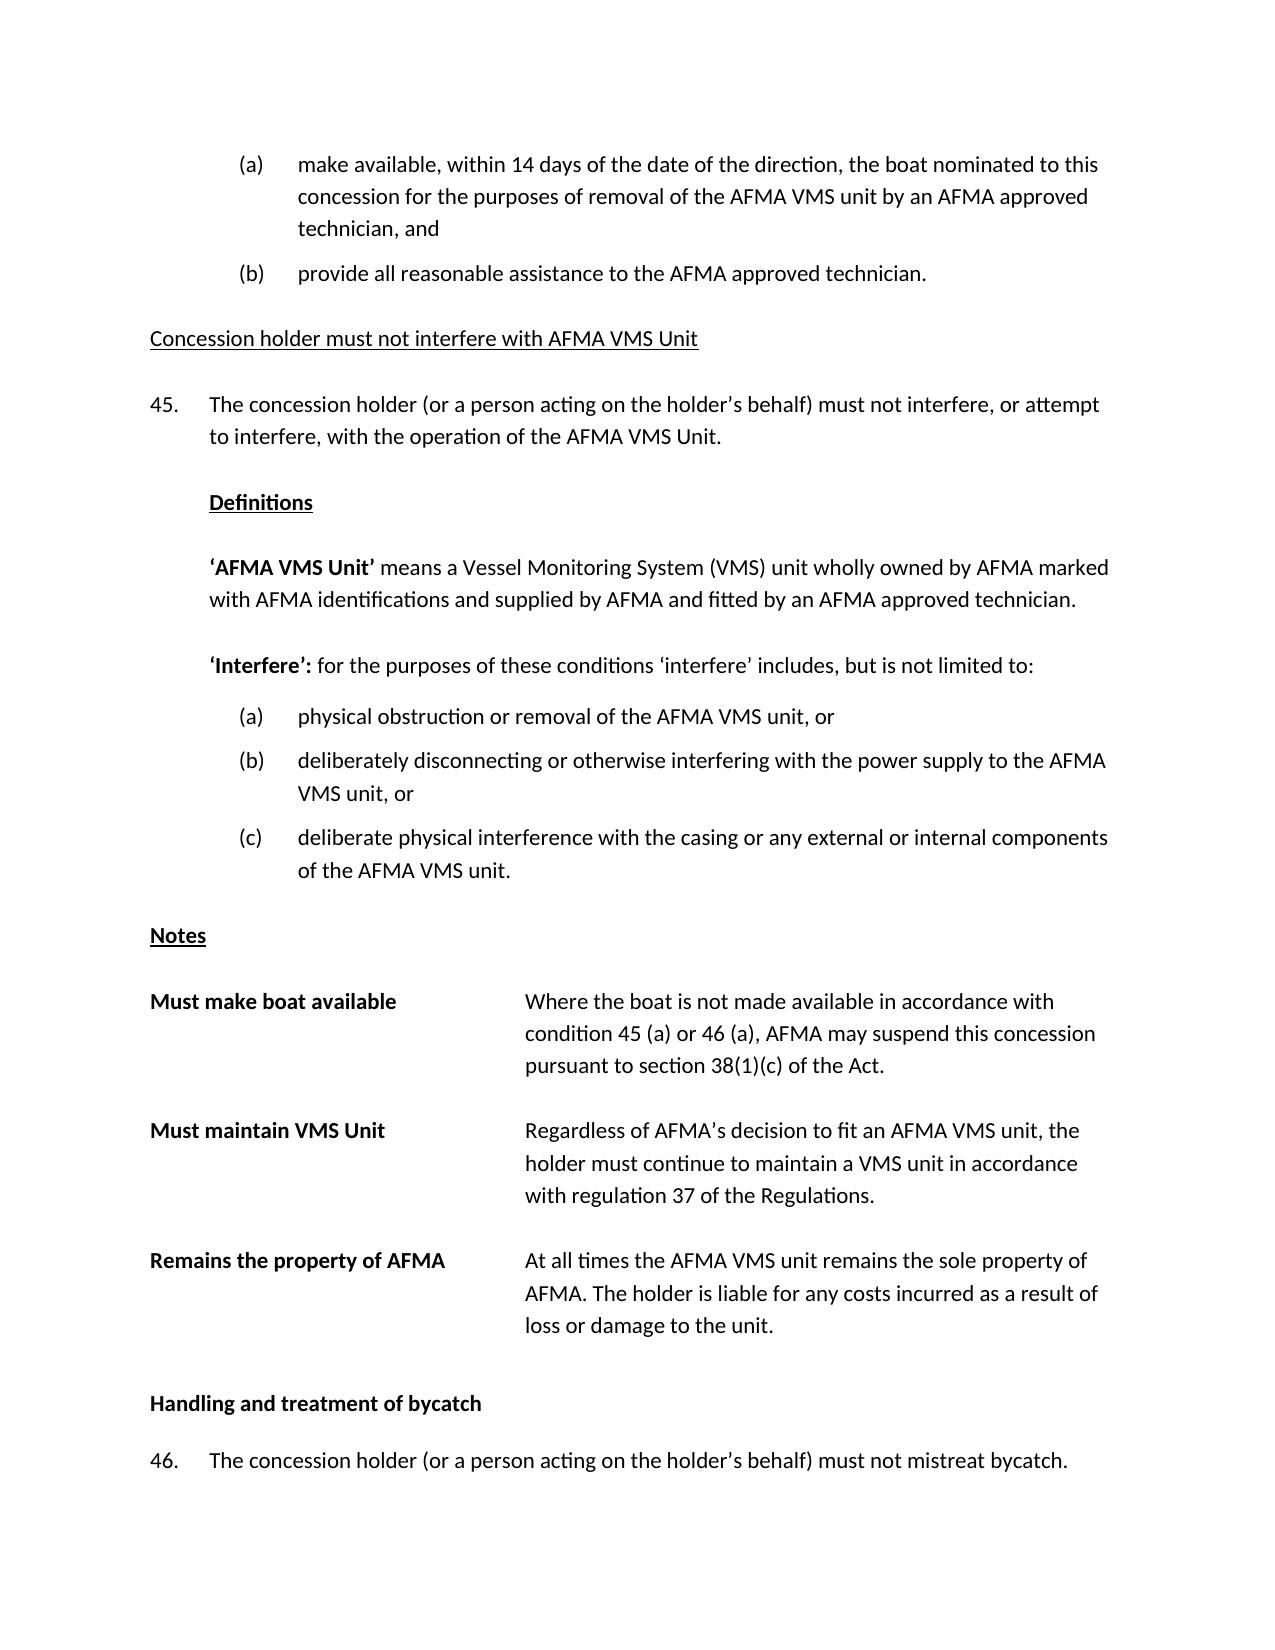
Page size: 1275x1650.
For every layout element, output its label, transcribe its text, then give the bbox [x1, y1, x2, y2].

text (c) deliberate physical interference with the casing or any external or internal components of the AFMA VMS unit. [239, 823, 1125, 884]
text Must maintain VMS Unit Regardless of AFMA’s decision to fit an AFMA VMS unit, the holder must continue to maintain a VMS unit in accordance with regulation 37 of the Regulations. [150, 1117, 1125, 1209]
text (a) make available, within 14 days of the date of the direction, the boat nominated to this concession for the purposes of removal of the AFMA VMS unit by an AFMA approved technician, and [239, 150, 1125, 242]
text Notes [150, 921, 1125, 949]
text Concession holder must not interfere with AFMA VMS Unit [150, 324, 1125, 353]
text Must make boat available Where the boat is not made available in accordance with condition 45 (a) or 46 (a), AFMA may suspend this concession pursuant to section 38(1)(c) of the Act. [150, 987, 1125, 1079]
text Definitions [209, 488, 1125, 516]
text 45. The concession holder (or a person acting on the holder’s behalf) must not interfere, or attempt to interfere, with the operation of the AFMA VMS Unit. [150, 390, 1125, 450]
text 46. The concession holder (or a person acting on the holder’s behalf) must not mistreat bycatch. [150, 1446, 1125, 1474]
text Remains the property of AFMA At all times the AFMA VMS unit remains the sole property of AFMA. The holder is liable for any costs incurred as a result of loss or damage to the unit. [150, 1247, 1125, 1339]
text Handling and treatment of bycatch [150, 1389, 1125, 1417]
text ‘AFMA VMS Unit’ means a Vessel Monitoring System (VMS) unit wholly owned by AFMA marked with AFMA identifications and supplied by AFMA and fitted by an AFMA approved technician. [209, 553, 1125, 613]
text ‘Interfere’: for the purposes of these conditions ‘interfere’ includes, but is not limited to: [209, 651, 1125, 679]
text (b) provide all reasonable assistance to the AFMA approved technician. [239, 259, 1125, 287]
text (a) physical obstruction or removal of the AFMA VMS unit, or [239, 702, 1125, 730]
text (b) deliberately disconnecting or otherwise interfering with the power supply to the AFMA VMS unit, or [239, 747, 1125, 807]
